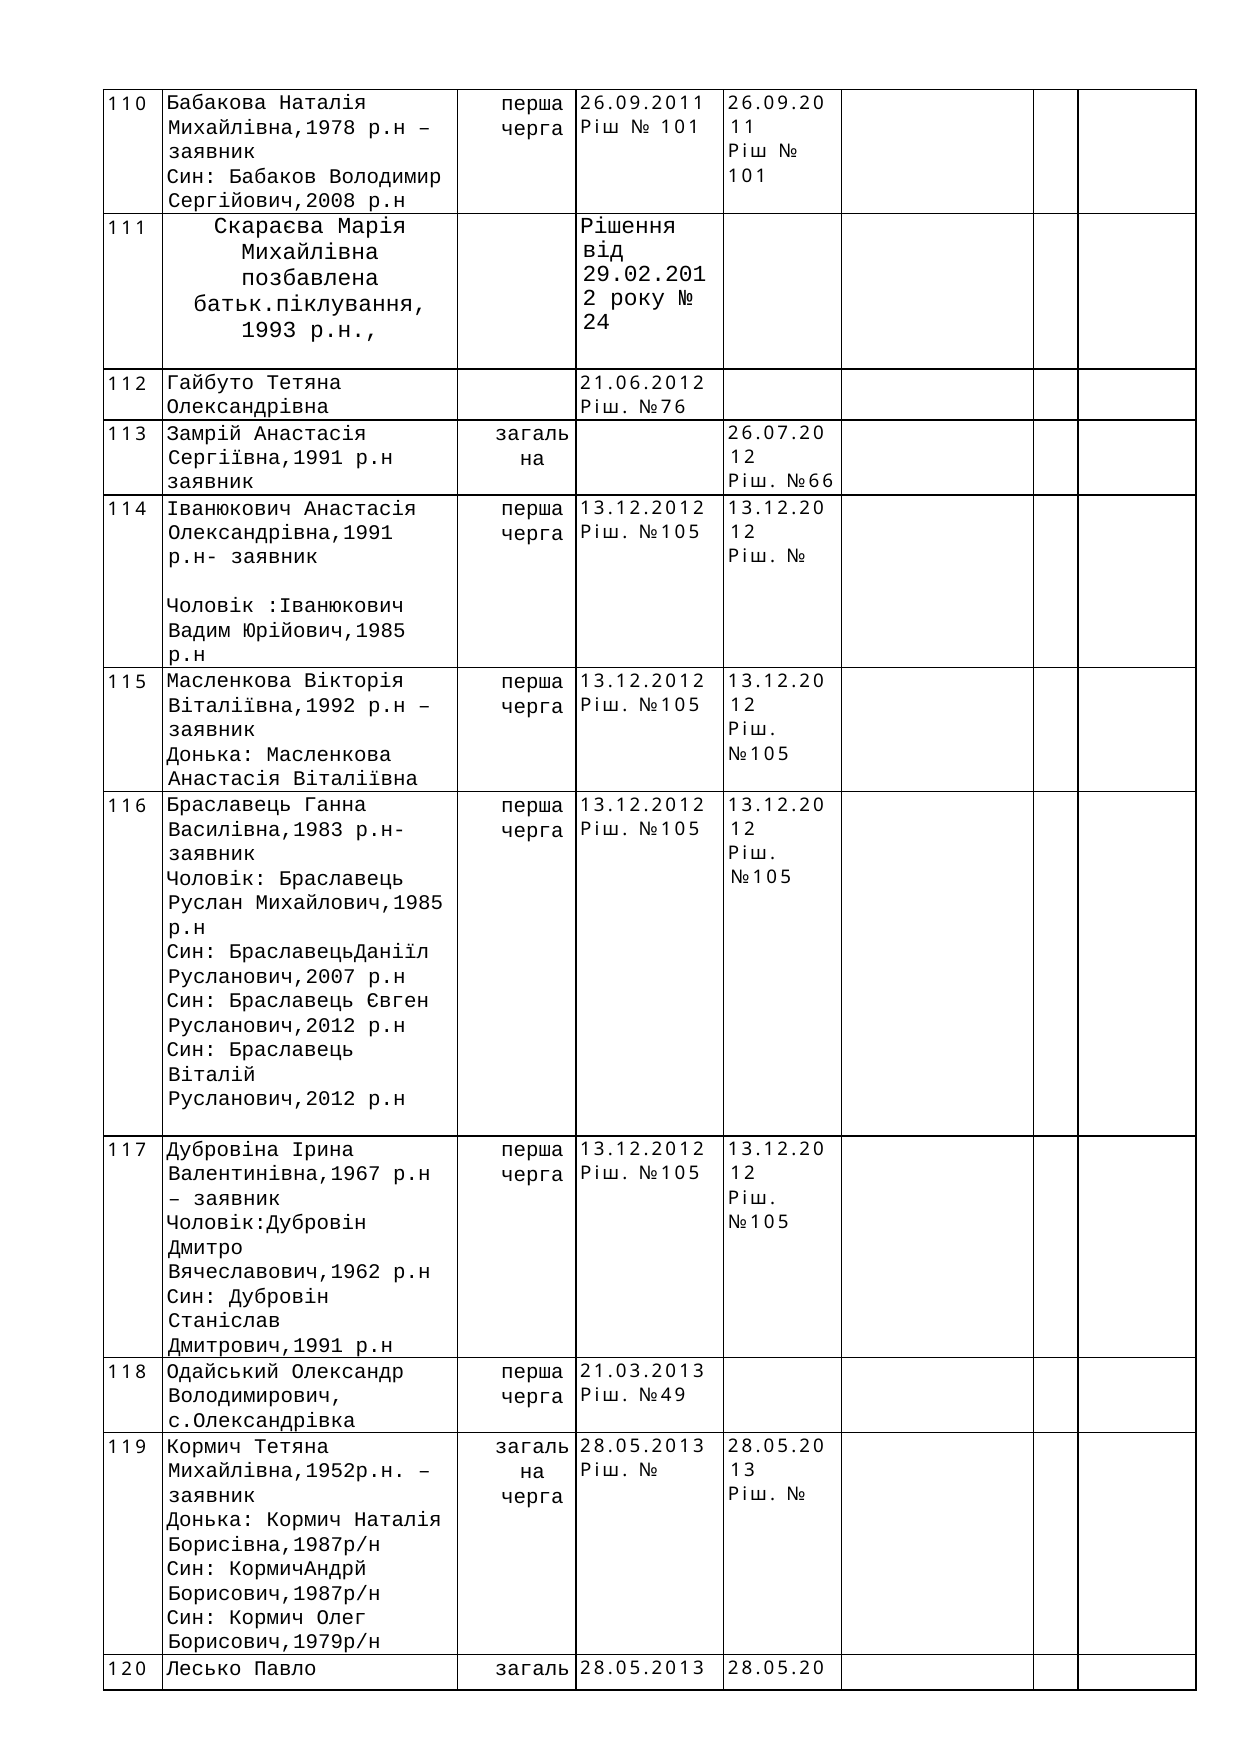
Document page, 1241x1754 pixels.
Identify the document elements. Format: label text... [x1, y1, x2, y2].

table_cell перша черга [458, 792, 575, 1135]
table_cell [1034, 1358, 1077, 1432]
table_cell [1079, 90, 1195, 213]
table_cell [1034, 1137, 1077, 1357]
table_cell [842, 1358, 1033, 1432]
table_cell Іванюкович Анастасія Олександрівна,1991 р.н- заявник Чоловік :Іванюкович Вадим Юрійович,1985 р.н [163, 496, 457, 667]
table_cell [1079, 1433, 1195, 1654]
table_cell 28.05.2013 Ріш. № [724, 1433, 841, 1654]
table_cell 13.12.2012 Ріш. №105 [577, 1137, 723, 1357]
table_cell Браславець Ганна Василівна,1983 р.н- заявник Чоловік: Браславець Руслан Михайлович,1985 р.н Син: БраславецьДаніїл Русланович,2007 р.н Син: Браславець Євген Русланович,2012 р.н Син: Браславець Віталій Русланович,2012 р.н [163, 792, 457, 1135]
table_cell [842, 214, 1033, 368]
table_cell [1034, 370, 1077, 419]
table_cell [1079, 421, 1195, 494]
table_cell 112 [104, 370, 162, 419]
table_cell 111 [104, 214, 162, 368]
table_cell 13.12.2012 Ріш. №105 [577, 792, 723, 1135]
table_cell [1079, 214, 1195, 368]
table_cell Дубровіна Ірина Валентинівна,1967 р.н – заявник Чоловік:Дубровін Дмитро Вячеславович,1962 р.н Син: Дубровін Станіслав Дмитрович,1991 р.н [163, 1137, 457, 1357]
table_cell [842, 792, 1033, 1135]
table_cell [1034, 214, 1077, 368]
table_cell 118 [104, 1358, 162, 1432]
table_cell Бабакова Наталія Михайлівна,1978 р.н – заявник Син: Бабаков Володимир Сергійович,2008 р.н [163, 90, 457, 213]
table_cell [1034, 90, 1077, 213]
table_cell 28.05.2013 Ріш. № [724, 1655, 841, 1689]
table_cell 28.05.2013 Ріш. № [577, 1655, 723, 1689]
table_cell [1079, 792, 1195, 1135]
table_cell [1034, 1433, 1077, 1654]
table_cell загальна [458, 421, 575, 494]
table_cell 26.07.2012 Ріш. №66 [724, 421, 841, 494]
table_cell 13.12.2012 Ріш. №105 [577, 668, 723, 791]
table_cell Гайбуто Тетяна Олександрівна [163, 370, 457, 419]
table_cell 13.12.2012 Ріш. №105 [724, 1137, 841, 1357]
table_cell 119 [104, 1433, 162, 1654]
table_cell [1079, 668, 1195, 791]
table_cell [1034, 421, 1077, 494]
table_cell 26.09.2011 Ріш № 101 [724, 90, 841, 213]
table_cell 13.12.2012 Ріш. №105 [724, 668, 841, 791]
table_cell [1079, 1358, 1195, 1432]
table_cell Скараєва Марія Михайлівна позбавлена батьк.піклування, 1993 р.н., [163, 214, 457, 368]
table_cell [842, 421, 1033, 494]
table_cell [724, 370, 841, 419]
table_cell Рішення від 29.02.2012 року № 24 [577, 214, 723, 368]
table_cell 120 [104, 1655, 162, 1689]
table_cell [577, 421, 723, 494]
table_cell загальна черга [458, 1655, 575, 1689]
table_cell 113 [104, 421, 162, 494]
table_cell загальна черга [458, 1433, 575, 1654]
table_cell [1034, 792, 1077, 1135]
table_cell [163, 1655, 457, 1689]
table_cell перша черга [458, 496, 575, 667]
table_cell [842, 370, 1033, 419]
table_cell 13.12.2012 Ріш. №105 [724, 792, 841, 1135]
table_cell [1034, 668, 1077, 791]
table_cell [842, 1655, 1033, 1689]
table_cell 116 [104, 792, 162, 1135]
table_cell 110 [104, 90, 162, 213]
table_cell [842, 496, 1033, 667]
table_cell 13.12.2012 Ріш. №105 [577, 496, 723, 667]
table_cell [1034, 1655, 1077, 1689]
table_cell [724, 1358, 841, 1432]
table_cell [1079, 496, 1195, 667]
table_cell 21.06.2012 Ріш. №76 [577, 370, 723, 419]
table_cell Кормич Тетяна Михайлівна,1952р.н. – заявник Донька: Кормич Наталія Борисівна,1987р/н Син: КормичАндрй Борисович,1987р/н Син: Кормич Олег Борисович,1979р/н [163, 1433, 457, 1654]
table_cell перша черга [458, 1137, 575, 1357]
table_cell [724, 214, 841, 368]
table_cell перша черга [458, 90, 575, 213]
table_cell [842, 668, 1033, 791]
table_cell 114 [104, 496, 162, 667]
table_cell [842, 90, 1033, 213]
table_cell 28.05.2013 Ріш. № [577, 1433, 723, 1654]
table_cell [842, 1433, 1033, 1654]
table_cell 13.12.2012 Ріш. № [724, 496, 841, 667]
table_cell [458, 370, 575, 419]
table_cell [842, 1137, 1033, 1357]
table_cell перша черга [458, 668, 575, 791]
table_cell [1079, 370, 1195, 419]
table_cell Одайський Олександр Володимирович, с.Олександрівка [163, 1358, 457, 1432]
table_cell 117 [104, 1137, 162, 1357]
table_cell Масленкова Вікторія Віталіївна,1992 р.н – заявник Донька: Масленкова Анастасія Віталіївна [163, 668, 457, 791]
table_cell 26.09.2011 Ріш № 101 [577, 90, 723, 213]
table_cell [1079, 1655, 1195, 1689]
table_cell перша черга [458, 1358, 575, 1432]
table_cell 21.03.2013 Ріш. №49 [577, 1358, 723, 1432]
table_cell 115 [104, 668, 162, 791]
table_cell [1079, 1137, 1195, 1357]
table_cell Замрій Анастасія Сергіївна,1991 р.н заявник [163, 421, 457, 494]
table_cell [458, 214, 575, 368]
table_cell [1034, 496, 1077, 667]
